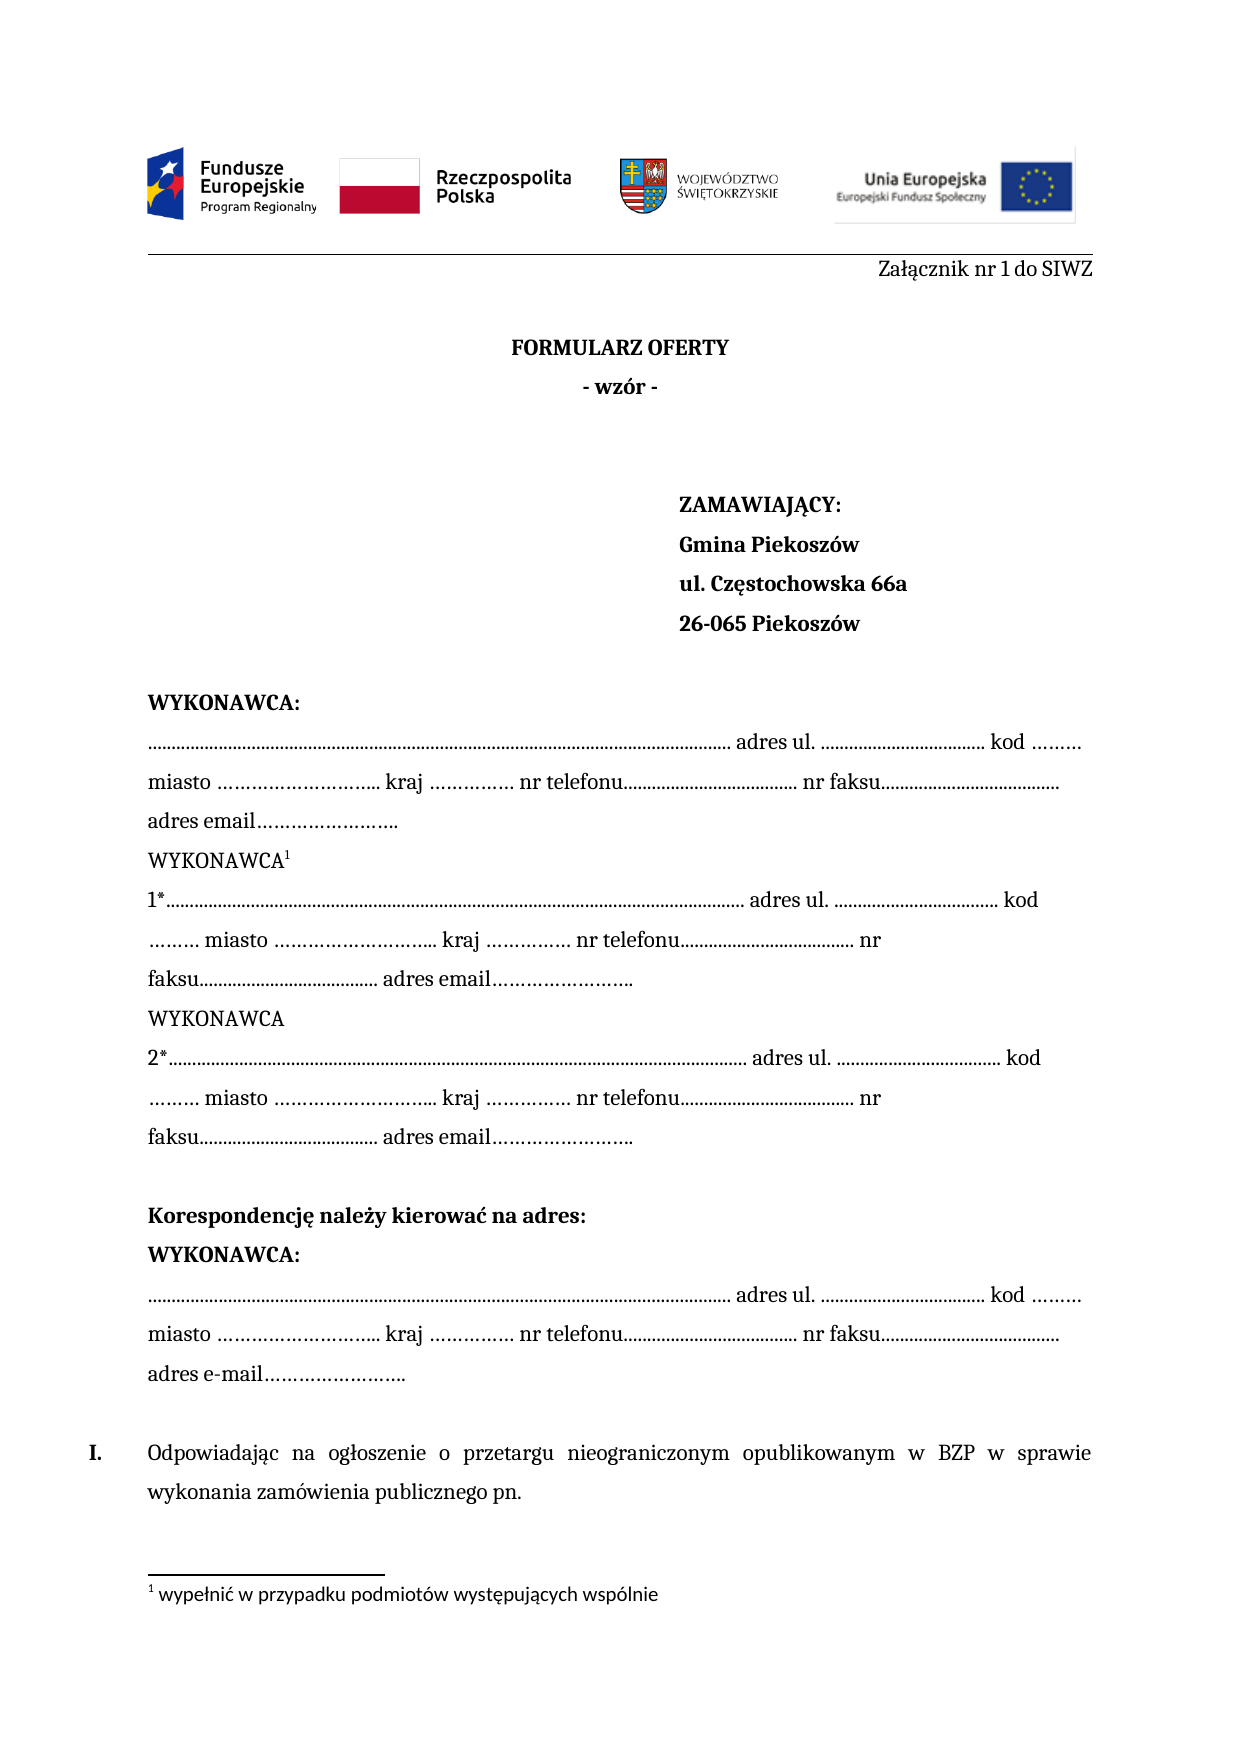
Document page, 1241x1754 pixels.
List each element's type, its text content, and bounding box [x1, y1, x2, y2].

text ............................................................................................................................ adres ul. ................................... kod ……… miasto ……………………….. kraj …………… nr telefonu..................................... nr faksu...................................... adres e-mail……………………. [148, 1282, 1093, 1387]
list Odpowiadając na ogłoszenie o przetargu nieograniczonym opublikowanym w BZP w sprawie wykonania zamówienia publicznego pn. [88, 1440, 1093, 1506]
text - wzór - [148, 374, 1093, 400]
text WYKONAWCA: [148, 689, 1093, 716]
picture [620, 147, 778, 220]
text ZAMAWIAJĄCY: [679, 492, 1093, 518]
text WYKONAWCA [148, 847, 1093, 874]
picture [834, 147, 1077, 225]
text ul. Częstochowska 66a [679, 571, 1093, 597]
text ............................................................................................................................ adres ul. ................................... kod ……… miasto ……………………….. kraj …………… nr telefonu..................................... nr faksu...................................... adres email……………………. [148, 729, 1093, 834]
text Korespondencję należy kierować na adres: [148, 1203, 1093, 1229]
text Gmina Piekoszów [679, 532, 1093, 558]
text 26-065 Piekoszów [679, 611, 1093, 637]
picture [147, 147, 317, 220]
text WYKONAWCA [148, 1005, 1093, 1032]
text Załącznik nr 1 do SIWZ [148, 255, 1093, 282]
picture [339, 147, 571, 220]
text FORMULARZ OFERTY [148, 334, 1093, 361]
text 2*........................................................................................................................... adres ul. ................................... kod ……… miasto ……………………….. kraj …………… nr telefonu..................................... nr faksu...................................... adres email……………………. [148, 1045, 1093, 1150]
text WYKONAWCA: [148, 1242, 1093, 1269]
text 1*........................................................................................................................... adres ul. ................................... kod ……… miasto ……………………….. kraj …………… nr telefonu..................................... nr faksu...................................... adres email……………………. [148, 887, 1093, 992]
